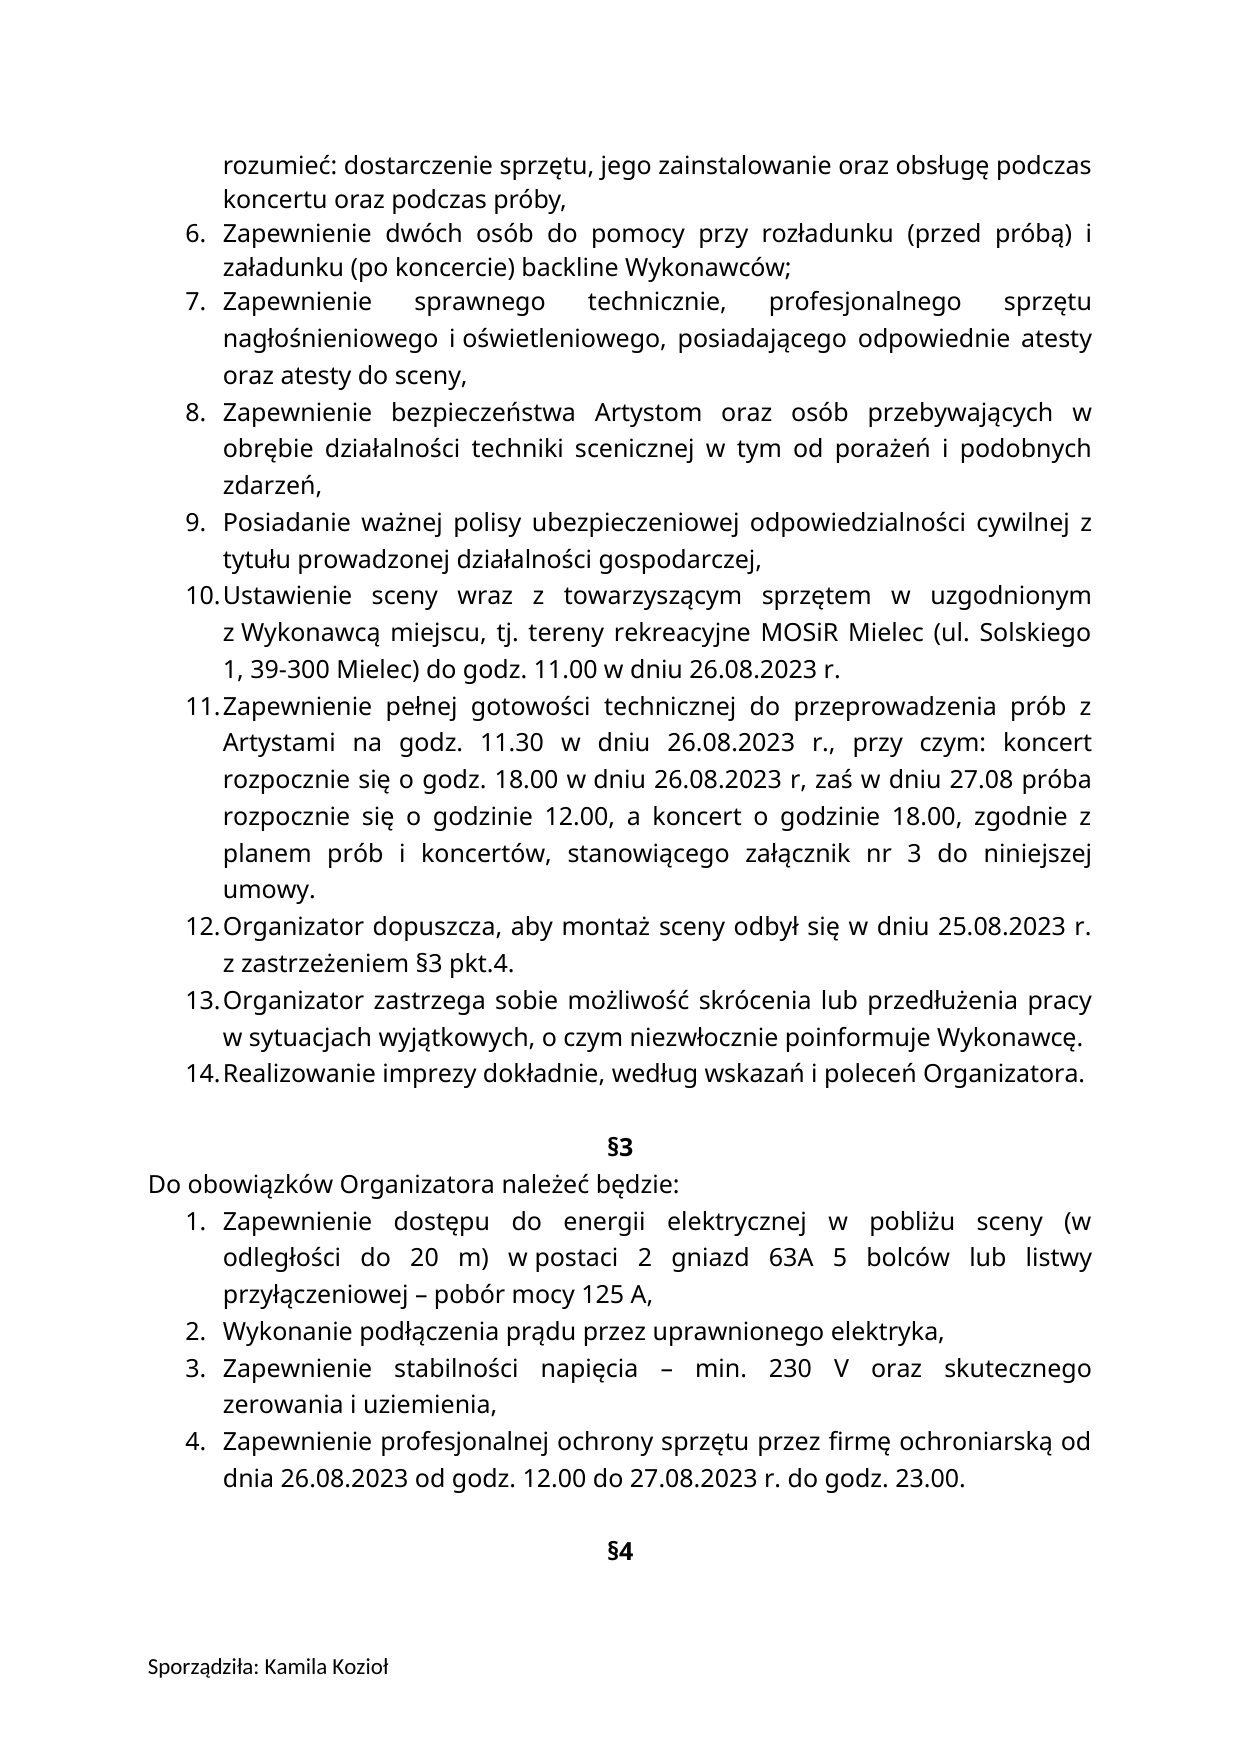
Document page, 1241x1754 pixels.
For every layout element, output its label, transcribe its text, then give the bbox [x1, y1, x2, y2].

list Zapewnienie sprawnego technicznie, profesjonalnego sprzętu nagłośnieniowego i oświetleniowego, posiadającego odpowiednie atesty oraz atesty do sceny, [185, 284, 1093, 391]
list Organizator zastrzega sobie możliwość skrócenia lub przedłużenia pracy w sytuacjach wyjątkowych, o czym niezwłocznie poinformuje Wykonawcę. [185, 982, 1093, 1053]
list Posiadanie ważnej polisy ubezpieczeniowej odpowiedzialności cywilnej z tytułu prowadzonej działalności gospodarczej, [185, 504, 1093, 575]
list Wykonanie podłączenia prądu przez uprawnionego elektryka, [185, 1313, 1093, 1347]
list Zapewnienie pełnej gotowości technicznej do przeprowadzenia prób z Artystami na godz. 11.30 w dniu 26.08.2023 r., przy czym: koncert rozpocznie się o godz. 18.00 w dniu 26.08.2023 r, zaś w dniu 27.08 próba rozpocznie się o godzinie 12.00, a koncert o godzinie 18.00, zgodnie z planem prób i koncertów, stanowiącego załącznik nr 3 do niniejszej umowy. [185, 688, 1093, 906]
text §4 [148, 1534, 1093, 1568]
list Zapewnienie stabilności napięcia – min. 230 V oraz skutecznego zerowania i uziemienia, [185, 1350, 1093, 1421]
list Zapewnienie dostępu do energii elektrycznej w pobliżu sceny (w odległości do 20 m) w postaci 2 gniazd 63A 5 bolców lub listwy przyłączeniowej – pobór mocy 125 A, [185, 1203, 1093, 1311]
list Ustawienie sceny wraz z towarzyszącym sprzętem w uzgodnionym z Wykonawcą miejscu, tj. tereny rekreacyjne MOSiR Mielec (ul. Solskiego 1, 39-300 Mielec) do godz. 11.00 w dniu 26.08.2023 r. [185, 578, 1093, 686]
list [185, 148, 1093, 216]
list Zapewnienie bezpieczeństwa Artystom oraz osób przebywających w obrębie działalności techniki scenicznej w tym od porażeń i podobnych zdarzeń, [185, 394, 1093, 502]
list Realizowanie imprezy dokładnie, według wskazań i poleceń Organizatora. [185, 1056, 1093, 1090]
list Zapewnienie profesjonalnej ochrony sprzętu przez firmę ochroniarską od dnia 26.08.2023 od godz. 12.00 do 27.08.2023 r. do godz. 23.00. [185, 1424, 1093, 1494]
text Do obowiązków Organizatora należeć będzie: [148, 1166, 1093, 1200]
list Organizator dopuszcza, aby montaż sceny odbył się w dniu 25.08.2023 r. z zastrzeżeniem §3 pkt.4. [185, 909, 1093, 980]
text §3 [148, 1129, 1093, 1164]
list Zapewnienie dwóch osób do pomocy przy rozładunku (przed próbą) i załadunku (po koncercie) backline Wykonawców; [185, 216, 1093, 284]
